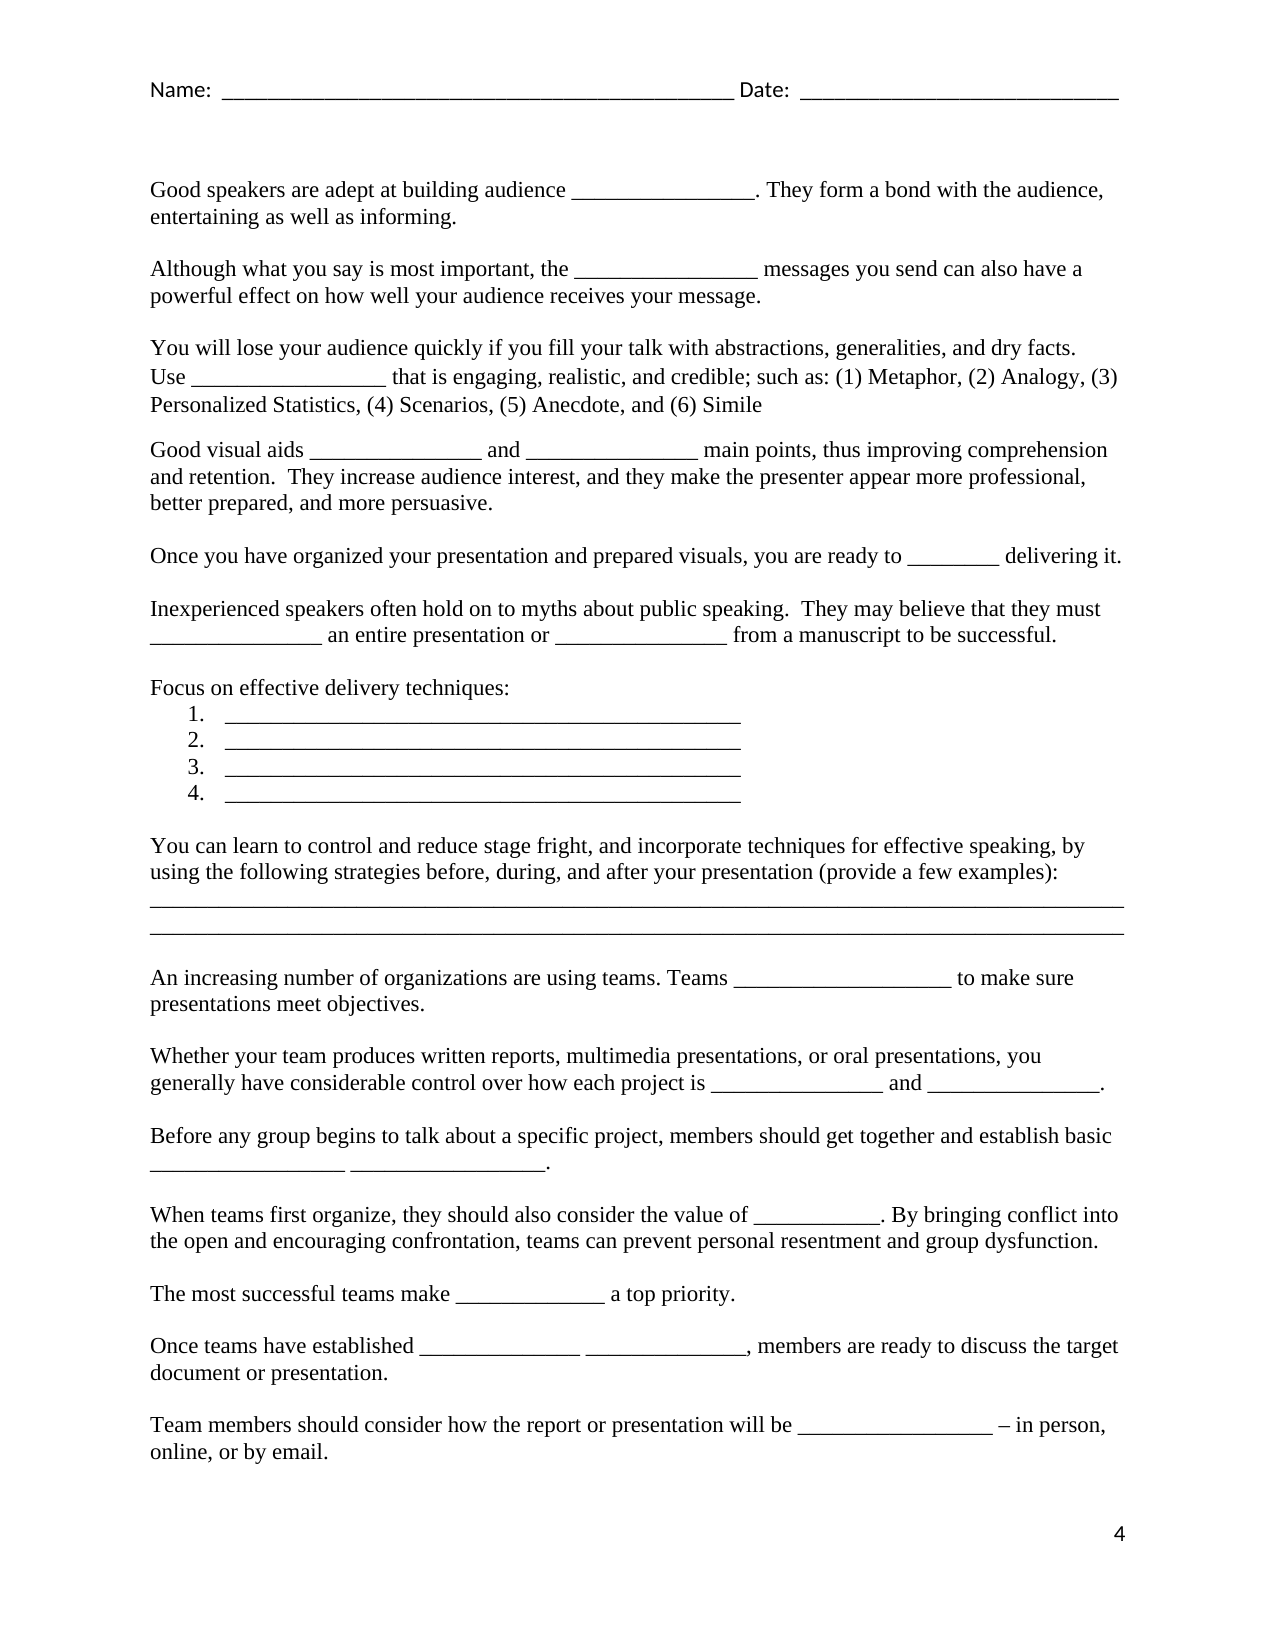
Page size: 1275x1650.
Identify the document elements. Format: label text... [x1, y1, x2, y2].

text Good visual aids _______________ and _______________ main points, thus improving comprehension and retention. They increase audience interest, and they make the presenter appear more professional, better prepared, and more persuasive. [150, 436, 1125, 516]
text An increasing number of organizations are using teams. Teams ___________________ to make sure presentations meet objectives. [150, 963, 1125, 1016]
text Team members should consider how the report or presentation will be _________________ – in person, online, or by email. [150, 1412, 1125, 1464]
text When teams first organize, they should also consider the value of ___________. By bringing conflict into the open and encouraging confrontation, teams can prevent personal resentment and group dysfunction. [150, 1201, 1125, 1253]
text You can learn to control and reduce stage fright, and incorporate techniques for effective speaking, by using the following strategies before, during, and after your presentation (provide a few examples): [150, 832, 1125, 884]
text Focus on effective delivery techniques: [150, 674, 1125, 700]
text Whether your team produces written reports, multimedia presentations, or oral presentations, you generally have considerable control over how each project is _______________ and _______________. [150, 1043, 1125, 1095]
list _____________________________________________ [187, 726, 1125, 753]
text __________________________________________________________________________________________________________________________________________________________________________ [150, 884, 1125, 937]
text The most successful teams make _____________ a top priority. [150, 1280, 1125, 1306]
text Although what you say is most important, the ________________ messages you send can also have a powerful effect on how well your audience receives your message. [150, 255, 1125, 308]
text Good speakers are adept at building audience ________________. They form a bond with the audience, entertaining as well as informing. [150, 176, 1125, 229]
list _____________________________________________ [187, 700, 1125, 726]
list _____________________________________________ [187, 753, 1125, 779]
text Inexperienced speakers often hold on to myths about public speaking. They may believe that they must _______________ an entire presentation or _______________ from a manuscript to be successful. [150, 594, 1125, 647]
text Before any group begins to talk about a specific project, members should get together and establish basic _________________ _________________. [150, 1122, 1125, 1174]
text You will lose your audience quickly if you fill your talk with abstractions, generalities, and dry facts. Use _________________ that is engaging, realistic, and credible; such as: (1) Metaphor, (2) Analogy, (3) Personalized Statistics, (4) Scenarios, (5) Anecdote, and (6) Simile [150, 334, 1125, 418]
list _____________________________________________ [187, 779, 1125, 805]
text Once you have organized your presentation and prepared visuals, you are ready to ________ delivering it. [150, 542, 1125, 568]
text Once teams have established ______________ ______________, members are ready to discuss the target document or presentation. [150, 1332, 1125, 1385]
